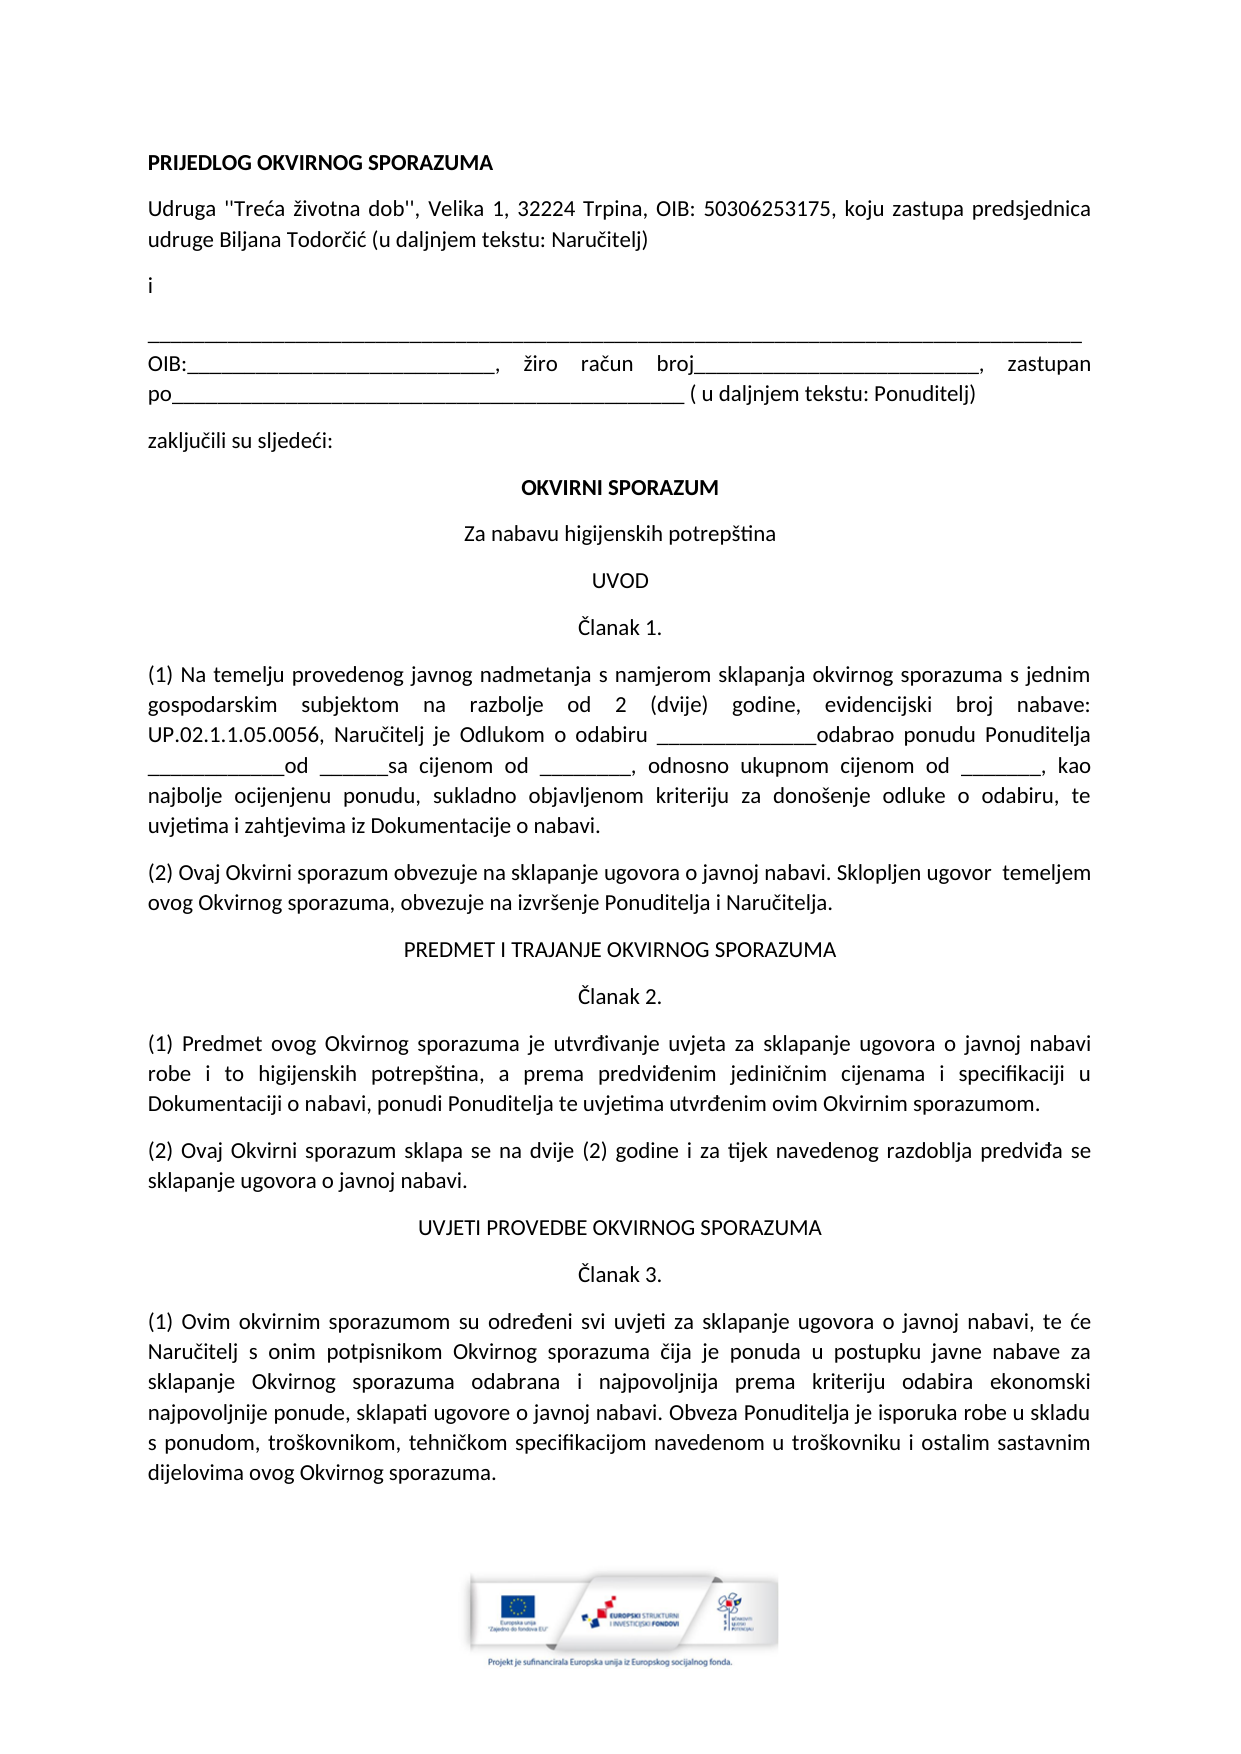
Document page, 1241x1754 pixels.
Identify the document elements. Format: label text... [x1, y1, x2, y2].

text (1) Na temelju provedenog javnog nadmetanja s namjerom sklapanja okvirnog sporazuma s jednim gospodarskim subjektom na razbolje od 2 (dvije) godine, evidencijski broj nabave: UP.02.1.1.05.0056, Naručitelj je Odlukom o odabiru ______________odabrao ponudu Ponuditelja ____________od ______sa cijenom od ________, odnosno ukupnom cijenom od _______, kao najbolje ocijenjenu ponudu, sukladno objavljenom kriteriju za donošenje odluke o odabiru, te uvjetima i zahtjevima iz Dokumentacije o nabavi. [148, 660, 1093, 839]
text Članak 2. [148, 982, 1093, 1010]
text Za nabavu higijenskih potrepština [148, 519, 1093, 547]
text (2) Ovaj Okvirni sporazum sklapa se na dvije (2) godine i za tijek navedenog razdoblja predviđa se sklapanje ugovora o javnoj nabavi. [148, 1136, 1093, 1194]
text Članak 3. [148, 1260, 1093, 1288]
text UVOD [148, 566, 1093, 594]
text Članak 1. [148, 613, 1093, 641]
text zaključili su sljedeći: [148, 426, 1093, 454]
picture [452, 1555, 787, 1681]
text PRIJEDLOG OKVIRNOG SPORAZUMA [148, 148, 1093, 176]
text (2) Ovaj Okvirni sporazum obvezuje na sklapanje ugovora o javnoj nabavi. Sklopljen ugovor temeljem ovog Okvirnog sporazuma, obvezuje na izvršenje Ponuditelja i Naručitelja. [148, 858, 1093, 916]
text OKVIRNI SPORAZUM [148, 473, 1093, 501]
text i [148, 272, 1093, 299]
text Udruga ''Treća životna dob'', Velika 1, 32224 Trpina, OIB: 50306253175, koju zastupa predsjednica udruge Biljana Todorčić (u daljnjem tekstu: Naručitelj) [148, 194, 1093, 253]
text (1) Predmet ovog Okvirnog sporazuma je utvrđivanje uvjeta za sklapanje ugovora o javnoj nabavi robe i to higijenskih potrepština, a prema predviđenim jediničnim cijenama i specifikaciji u Dokumentaciji o nabavi, ponudi Ponuditelja te uvjetima utvrđenim ovim Okvirnim sporazumom. [148, 1029, 1093, 1117]
text PREDMET I TRAJANJE OKVIRNOG SPORAZUMA [148, 935, 1093, 963]
text __________________________________________________________________________________ OIB:___________________________, žiro račun broj_________________________, zastupan po_____________________________________________ ( u daljnjem tekstu: Ponuditelj) [148, 318, 1093, 407]
text (1) Ovim okvirnim sporazumom su određeni svi uvjeti za sklapanje ugovora o javnoj nabavi, te će Naručitelj s onim potpisnikom Okvirnog sporazuma čija je ponuda u postupku javne nabave za sklapanje Okvirnog sporazuma odabrana i najpovoljnija prema kriteriju odabira ekonomski najpovoljnije ponude, sklapati ugovore o javnoj nabavi. Obveza Ponuditelja je isporuka robe u skladu s ponudom, troškovnikom, tehničkom specifikacijom navedenom u troškovniku i ostalim sastavnim dijelovima ovog Okvirnog sporazuma. [148, 1307, 1093, 1486]
text UVJETI PROVEDBE OKVIRNOG SPORAZUMA [148, 1213, 1093, 1241]
